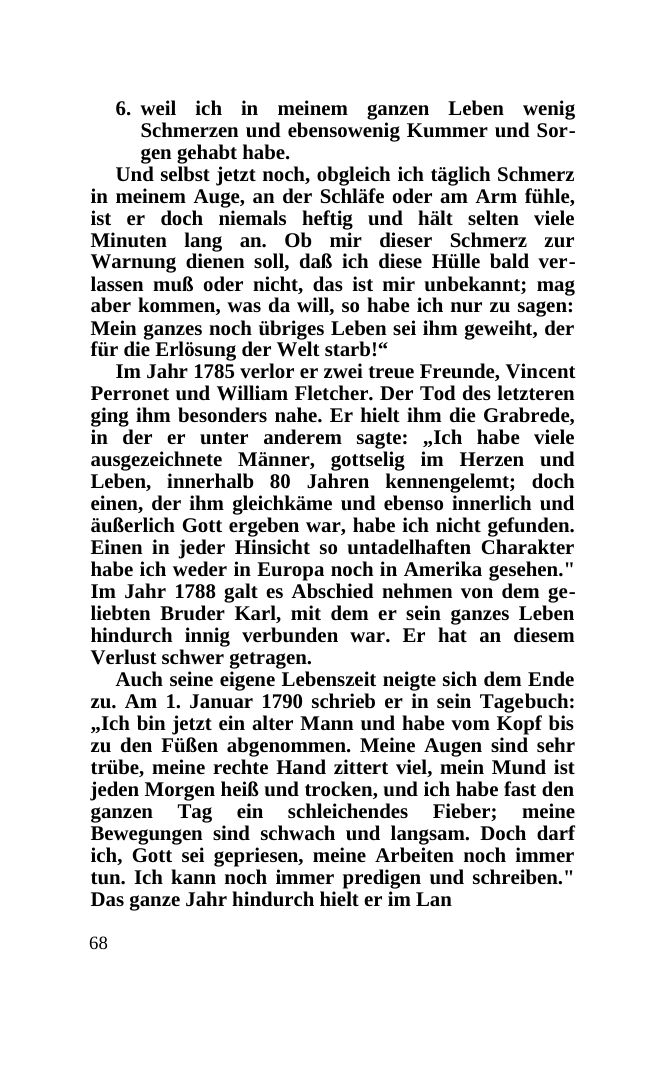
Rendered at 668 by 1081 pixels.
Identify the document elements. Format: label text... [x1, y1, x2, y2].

list weil ich in meinem ganzen Leben wenig Schmerzen und ebensowenig Kummer und Sorgen gehabt habe. [115, 98, 575, 163]
text Auch seine eigene Lebenszeit neigte sich dem Ende zu. Am 1. Januar 1790 schrieb er in sein Tagebuch: „Ich bin jetzt ein alter Mann und habe vom Kopf bis zu den Füßen abgenommen. Meine Augen sind sehr trübe, meine rechte Hand zittert viel, mein Mund ist jeden Morgen heiß und trocken, und ich habe fast den ganzen Tag ein schleichendes Fieber; meine Bewegungen sind schwach und langsam. Doch darf ich, Gott sei gepriesen, meine Arbeiten noch immer tun. Ich kann noch immer predigen und schreiben." Das ganze Jahr hindurch hielt er im Lan [90, 669, 575, 911]
text Und selbst jetzt noch, obgleich ich täglich Schmerz in meinem Auge, an der Schläfe oder am Arm fühle, ist er doch niemals heftig und hält selten viele Minuten lang an. Ob mir dieser Schmerz zur Warnung dienen soll, daß ich diese Hülle bald verlassen muß oder nicht, das ist mir unbekannt; mag aber kommen, was da will, so habe ich nur zu sagen: Mein ganzes noch übriges Leben sei ihm geweiht, der für die Erlösung der Welt starb!“ [90, 163, 575, 361]
text 68 [89, 935, 108, 953]
text Im Jahr 1785 verlor er zwei treue Freunde, Vincent Perronet und William Fletcher. Der Tod des letzteren ging ihm besonders nahe. Er hielt ihm die Grabrede, in der er unter anderem sagte: „Ich habe viele ausgezeichnete Männer, gottselig im Herzen und Leben, innerhalb 80 Jahren kennengelemt; doch einen, der ihm gleichkäme und ebenso innerlich und äußerlich Gott ergeben war, habe ich nicht gefunden. Einen in jeder Hinsicht so untadelhaften Charakter habe ich weder in Europa noch in Amerika gesehen." Im Jahr 1788 galt es Abschied nehmen von dem geliebten Bruder Karl, mit dem er sein ganzes Leben hindurch innig verbunden war. Er hat an diesem Verlust schwer getragen. [90, 361, 575, 669]
